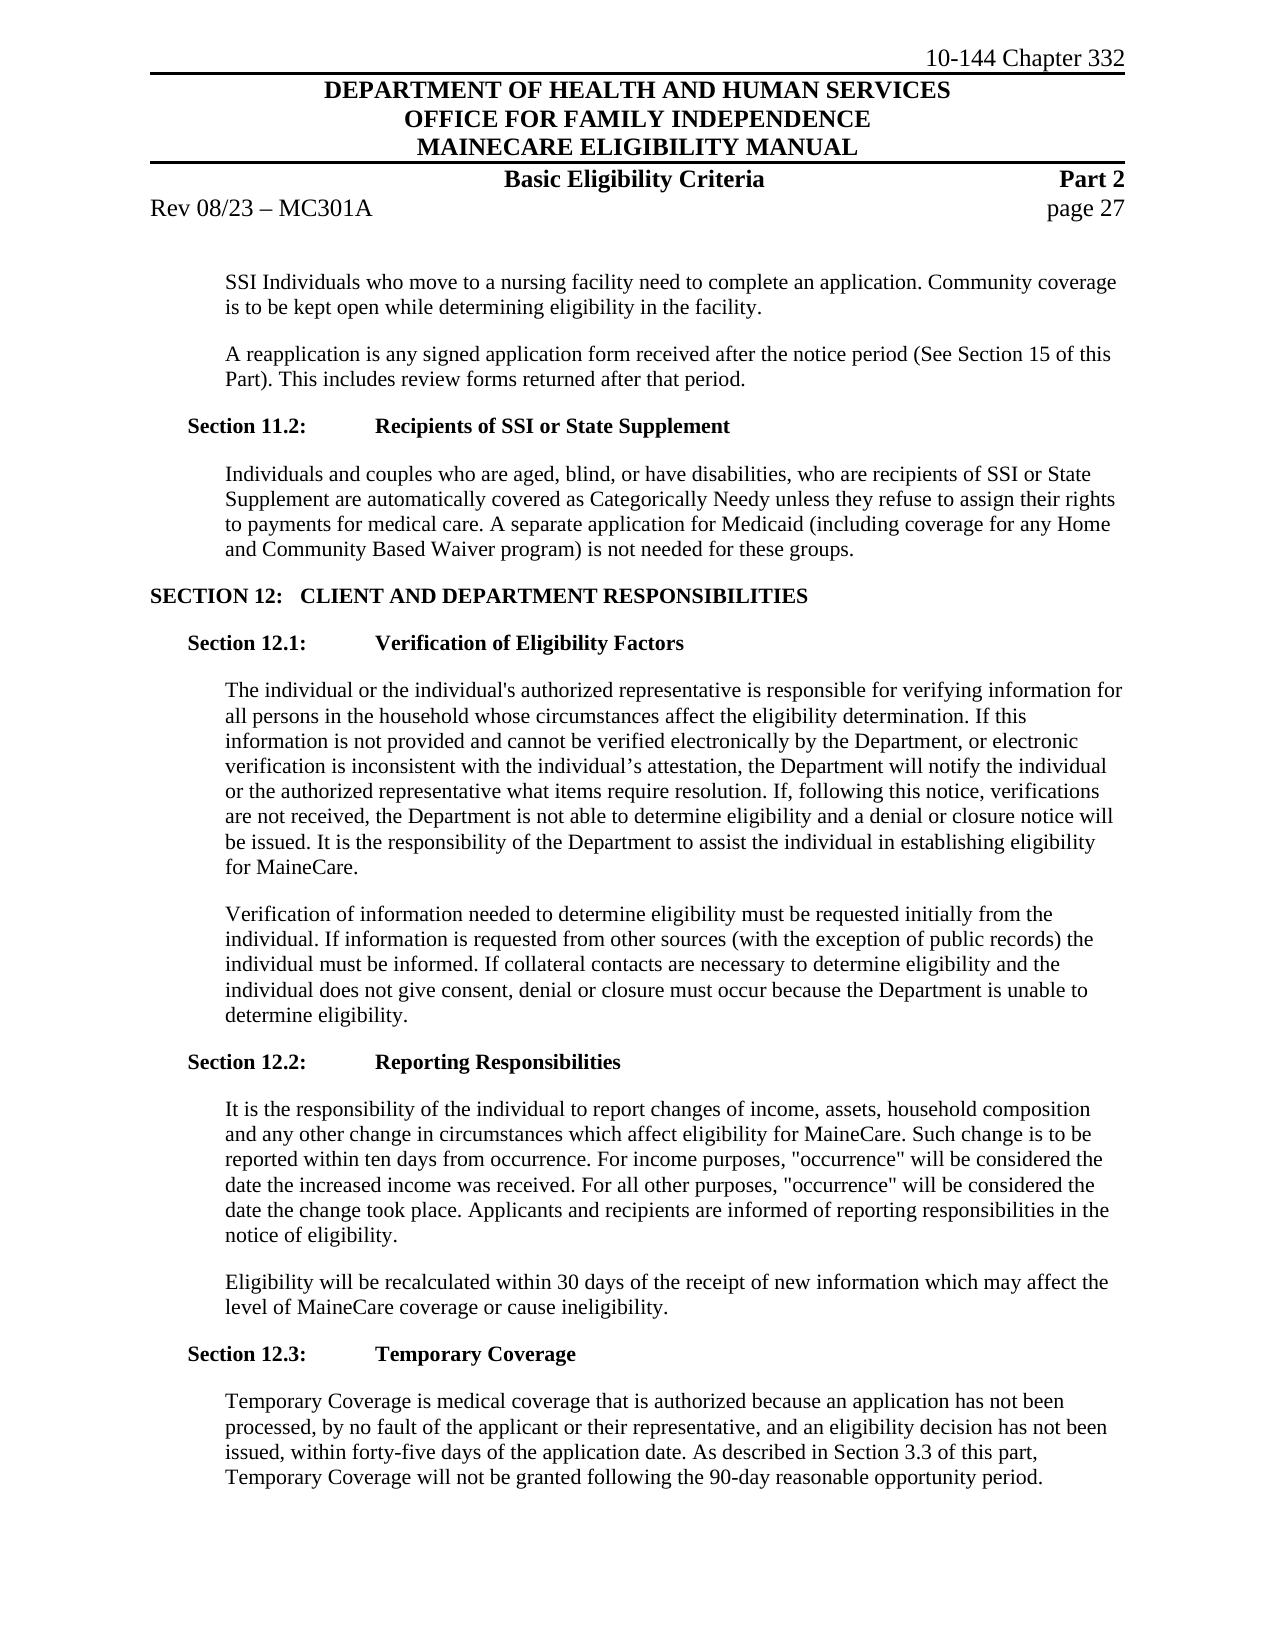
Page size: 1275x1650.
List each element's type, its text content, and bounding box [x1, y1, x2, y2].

subtitle Section 12.2: Reporting Responsibilities [187, 1049, 1125, 1074]
text SSI Individuals who move to a nursing facility need to complete an application. Community coverage is to be kept open while determining eligibility in the facility. [225, 269, 1125, 319]
text It is the responsibility of the individual to report changes of income, assets, household composition and any other change in circumstances which affect eligibility for MaineCare. Such change is to be reported within ten days from occurrence. For income purposes, "occurrence" will be considered the date the increased income was received. For all other purposes, "occurrence" will be considered the date the change took place. Applicants and recipients are informed of reporting responsibilities in the notice of eligibility. [225, 1096, 1125, 1247]
subtitle Section 12.1: Verification of Eligibility Factors [187, 630, 1125, 656]
text Verification of information needed to determine eligibility must be requested initially from the individual. If information is requested from other sources (with the exception of public records) the individual must be informed. If collateral contacts are necessary to determine eligibility and the individual does not give consent, denial or closure must occur because the Department is unable to determine eligibility. [225, 901, 1125, 1027]
text A reapplication is any signed application form received after the notice period (See Section 15 of this Part). This includes review forms returned after that period. [225, 341, 1125, 392]
text Individuals and couples who are aged, blind, or have disabilities, who are recipients of SSI or State Supplement are automatically covered as Categorically Needy unless they refuse to assign their rights to payments for medical care. A separate application for Medicaid (including coverage for any Home and Community Based Waiver program) is not needed for these groups. [225, 461, 1125, 561]
text The individual or the individual's authorized representative is responsible for verifying information for all persons in the household whose circumstances affect the eligibility determination. If this information is not provided and cannot be verified electronically by the Department, or electronic verification is inconsistent with the individual’s attestation, the Department will notify the individual or the authorized representative what items require resolution. If, following this notice, verifications are not received, the Department is not able to determine eligibility and a denial or closure notice will be issued. It is the responsibility of the Department to assist the individual in establishing eligibility for MaineCare. [225, 677, 1125, 879]
text Temporary Coverage is medical coverage that is authorized because an application has not been processed, by no fault of the applicant or their representative, and an eligibility decision has not been issued, within forty-five days of the application date. As described in Section 3.3 of this part, Temporary Coverage will not be granted following the 90-day reasonable opportunity period. [225, 1388, 1125, 1489]
text Eligibility will be recalculated within 30 days of the receipt of new information which may affect the level of MaineCare coverage or cause ineligibility. [225, 1269, 1125, 1319]
subtitle SECTION 12: CLIENT AND DEPARTMENT RESPONSIBILITIES [150, 583, 1125, 608]
subtitle Section 12.3: Temporary Coverage [187, 1341, 1125, 1367]
text Section 11.2: Recipients of SSI or State Supplement [187, 413, 1125, 439]
